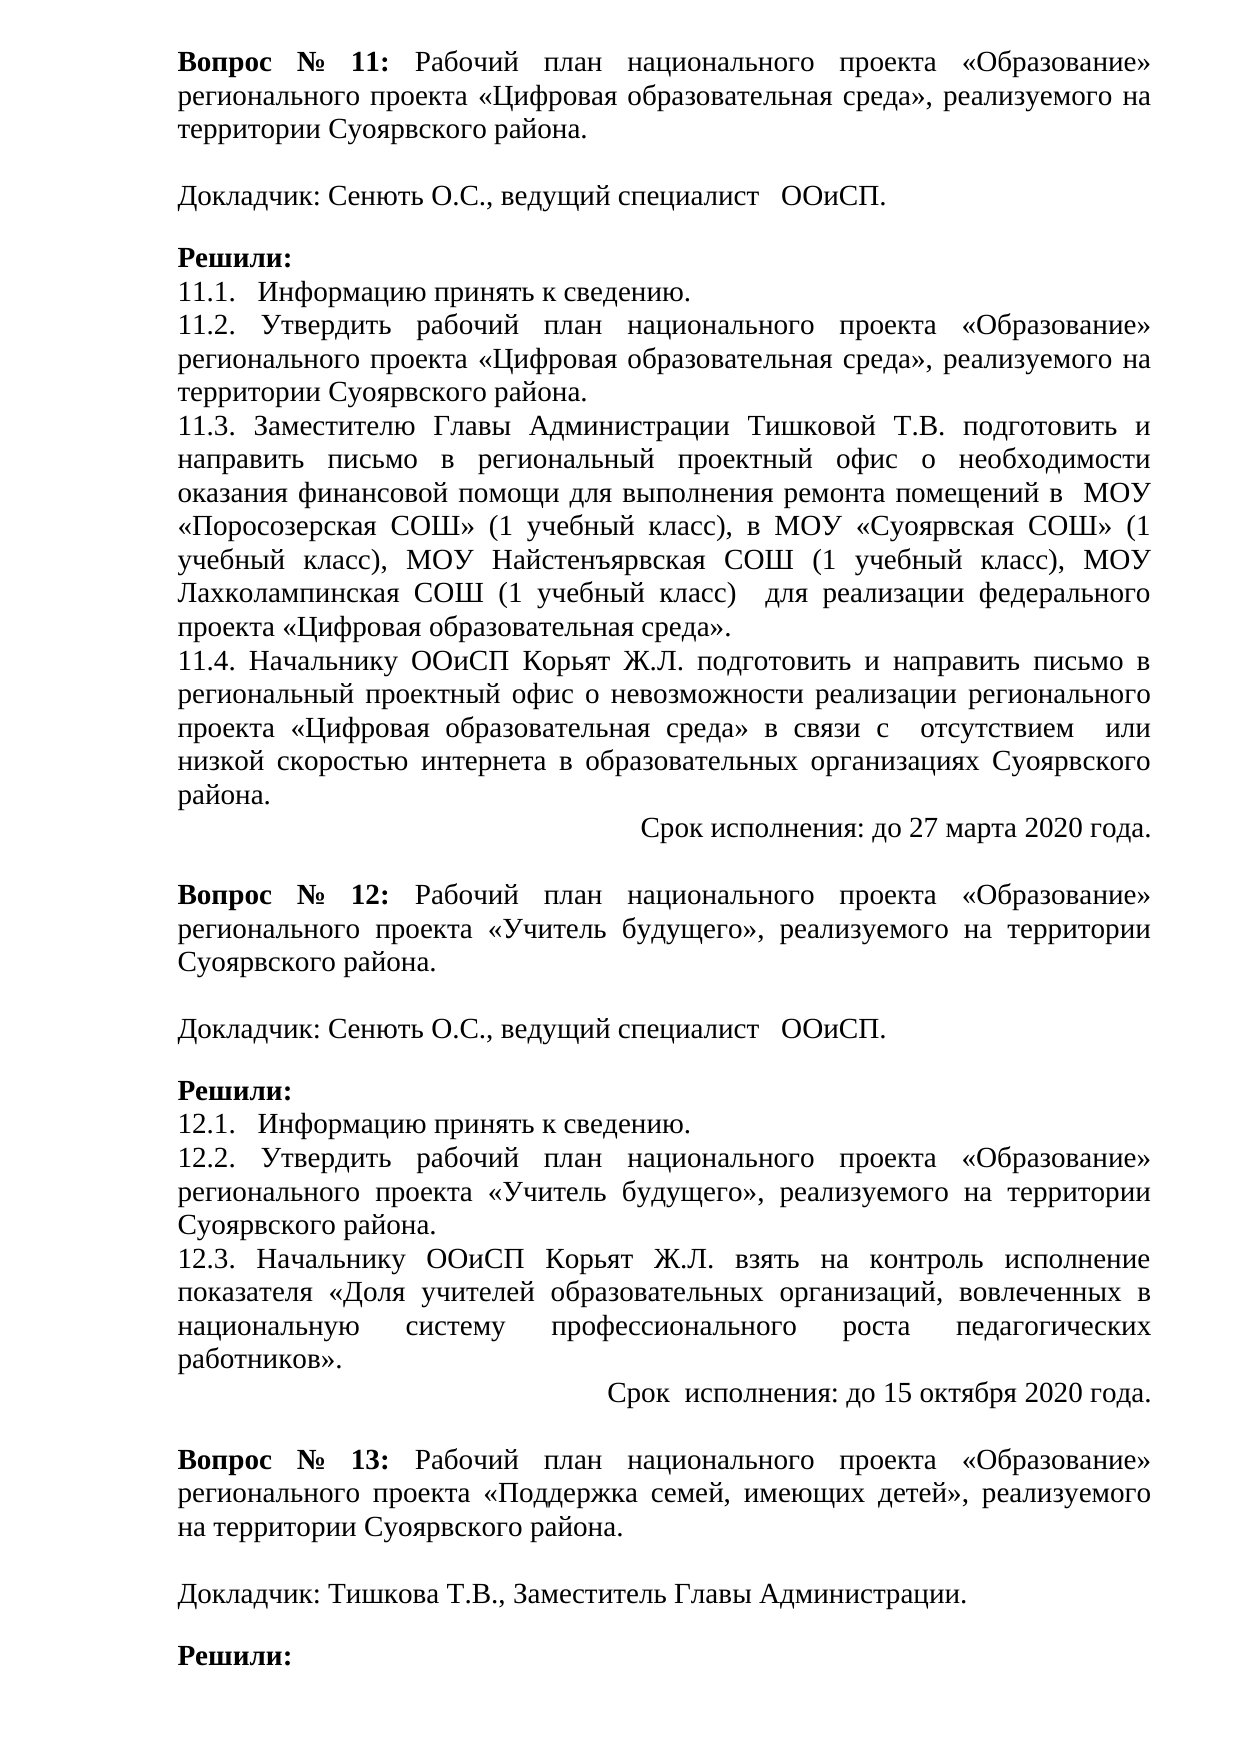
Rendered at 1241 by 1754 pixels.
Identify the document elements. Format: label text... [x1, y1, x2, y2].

text 11.1. Информацию принять к сведению. [177, 274, 1152, 307]
text Решили: [177, 1638, 1152, 1671]
text Решили: [177, 240, 1152, 274]
text Докладчик: Сенють О.С., ведущий специалист ООиСП. [177, 178, 1152, 212]
text Докладчик: Тишкова Т.В., Заместитель Главы Администрации. [177, 1576, 1152, 1610]
text Вопрос № 11: Рабочий план национального проекта «Образование» регионального проекта «Цифровая образовательная среда», реализуемого на территории Суоярвского района. [177, 44, 1152, 145]
text 11.2. Утвердить рабочий план национального проекта «Образование» регионального проекта «Цифровая образовательная среда», реализуемого на территории Суоярвского района. [177, 307, 1152, 408]
text Срок исполнения: до 27 марта 2020 года. [177, 810, 1152, 844]
text Вопрос № 13: Рабочий план национального проекта «Образование» регионального проекта «Поддержка семей, имеющих детей», реализуемого на территории Суоярвского района. [177, 1442, 1152, 1543]
text Срок исполнения: до 15 октября 2020 года. [177, 1375, 1152, 1408]
text 11.4. Начальнику ООиСП Корьят Ж.Л. подготовить и направить письмо в региональный проектный офис о невозможности реализации регионального проекта «Цифровая образовательная среда» в связи с отсутствием или низкой скоростью интернета в образовательных организациях Суоярвского района. [177, 643, 1152, 810]
text 11.3. Заместителю Главы Администрации Тишковой Т.В. подготовить и направить письмо в региональный проектный офис о необходимости оказания финансовой помощи для выполнения ремонта помещений в МОУ «Поросозерская СОШ» (1 учебный класс), в МОУ «Суоярвская СОШ» (1 учебный класс), МОУ Найстенъярвская СОШ (1 учебный класс), МОУ Лахколампинская СОШ (1 учебный класс) для реализации федерального проекта «Цифровая образовательная среда». [177, 408, 1152, 643]
text Вопрос № 12: Рабочий план национального проекта «Образование» регионального проекта «Учитель будущего», реализуемого на территории Суоярвского района. [177, 877, 1152, 978]
text 12.2. Утвердить рабочий план национального проекта «Образование» регионального проекта «Учитель будущего», реализуемого на территории Суоярвского района. [177, 1140, 1152, 1241]
text 12.3. Начальнику ООиСП Корьят Ж.Л. взять на контроль исполнение показателя «Доля учителей образовательных организаций, вовлеченных в национальную систему профессионального роста педагогических работников». [177, 1241, 1152, 1375]
text Решили: [177, 1073, 1152, 1107]
text 12.1. Информацию принять к сведению. [177, 1107, 1152, 1140]
text Докладчик: Сенють О.С., ведущий специалист ООиСП. [177, 1012, 1152, 1045]
